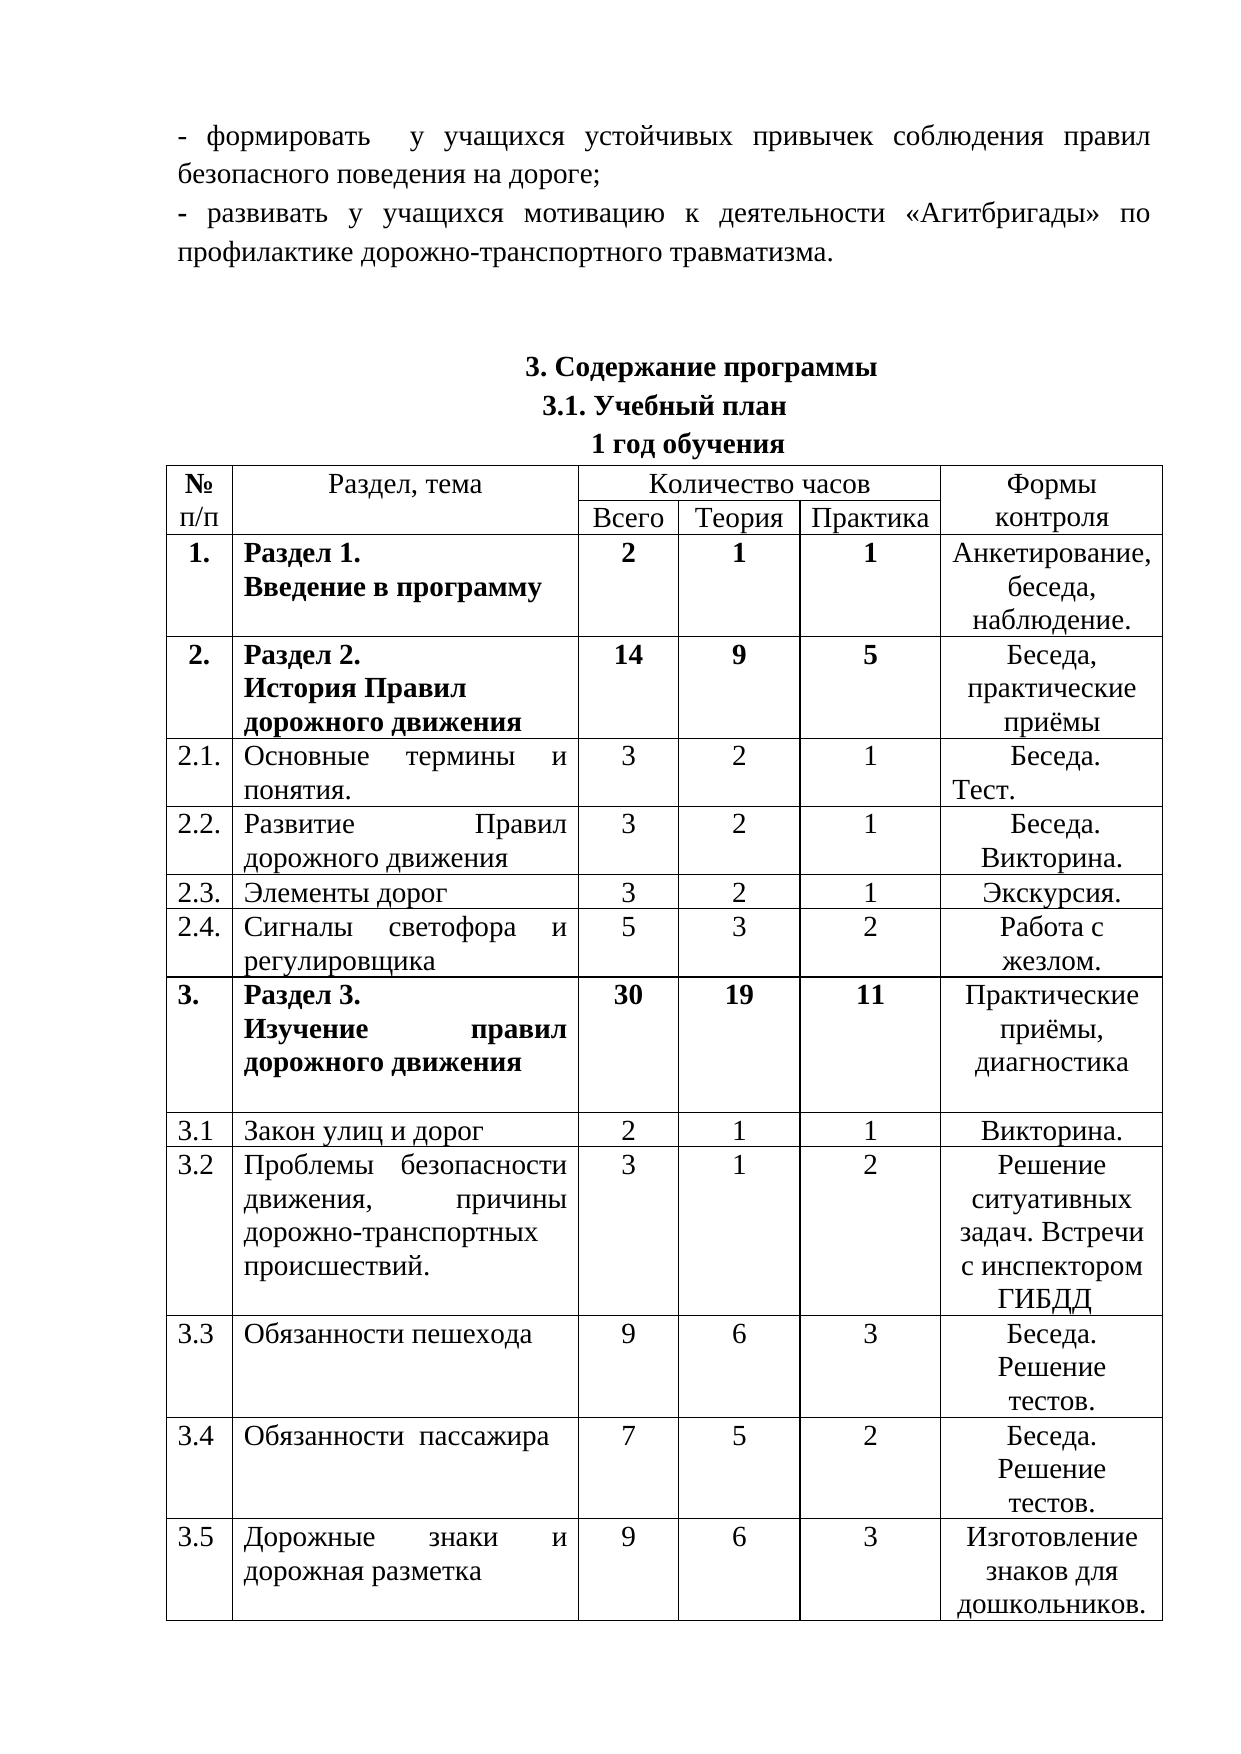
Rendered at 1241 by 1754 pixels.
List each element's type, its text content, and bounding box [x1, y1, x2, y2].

table_cell 5 [801, 637, 940, 737]
table_cell 30 [579, 978, 678, 1112]
table_cell 5 [579, 909, 678, 976]
table_cell Экскурсия. [941, 875, 1162, 908]
table_cell 1 [801, 807, 940, 874]
table_cell 3.2 [167, 1147, 232, 1315]
table_cell Анкетирование, беседа, наблюдение. [941, 535, 1162, 636]
table_cell 9 [579, 1519, 678, 1620]
table_cell Беседа. Решение тестов. [941, 1418, 1162, 1518]
list 3.1. Учебный план [177, 388, 1152, 421]
table_cell Обязанности пассажира [233, 1418, 578, 1518]
table_cell Сигналы светофора и регулировщика [233, 909, 578, 976]
table_cell 19 [679, 978, 799, 1112]
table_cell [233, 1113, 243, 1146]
table_cell 2 [801, 909, 940, 976]
table_cell 3 [579, 807, 678, 874]
table_cell 2.2. [167, 807, 232, 874]
table_cell 7 [579, 1418, 678, 1518]
table_cell Теория [679, 501, 799, 534]
table_cell 1. [167, 535, 232, 636]
list - формировать у учащихся устойчивых привычек соблюдения правил безопасного поведения на дороге; [177, 118, 1152, 190]
table_cell 2 [801, 1418, 940, 1518]
table_cell 3 [579, 1147, 678, 1315]
table_cell Практика [801, 501, 940, 534]
table_cell 2.3. [167, 875, 232, 908]
table_cell 3. [167, 978, 232, 1112]
table_cell 3 [801, 1519, 940, 1620]
text 3. Содержание программы [177, 349, 1152, 383]
table_cell 1 [801, 739, 940, 806]
table_cell 3.3 [167, 1316, 232, 1417]
table_header Формы контроля [941, 466, 1162, 534]
table_cell 2 [579, 535, 678, 636]
table_cell 1 [801, 875, 940, 908]
table_cell Обязанности пешехода [233, 1316, 578, 1417]
table_cell 9 [579, 1316, 678, 1417]
table_header Количество часов [579, 466, 940, 499]
table_cell Беседа. Решение тестов. [941, 1316, 1162, 1417]
table_cell Викторина. [941, 1113, 1162, 1146]
table_cell Раздел 3. Изучение правил дорожного движения [233, 978, 578, 1112]
table_cell Всего [579, 501, 678, 534]
table_cell Развитие Правил дорожного движения [233, 807, 578, 874]
table_cell 2 [679, 807, 799, 874]
table_cell 2. [167, 637, 232, 737]
table_cell Изготовление знаков для дошкольников. [941, 1519, 1162, 1620]
table_cell Раздел 1. Введение в программу [233, 535, 578, 636]
table_cell 2 [679, 875, 799, 908]
table_cell 1 [679, 1147, 799, 1315]
table_cell 11 [801, 978, 940, 1112]
table_header Раздел, тема [233, 466, 578, 534]
table_cell Практические приёмы, диагностика [941, 978, 1162, 1112]
table_cell 3.1 [167, 1113, 232, 1146]
table_cell 6 [679, 1519, 799, 1620]
table_cell 2 [579, 1113, 678, 1146]
table_cell 1 [679, 1113, 799, 1146]
table_cell Беседа, практические приёмы [941, 637, 1162, 737]
table_header № п/п [167, 466, 232, 534]
table_cell 2.4. [167, 909, 232, 976]
table_cell 6 [679, 1316, 799, 1417]
table_cell 1 [801, 535, 940, 636]
table_cell 14 [579, 637, 678, 737]
table_cell Решение ситуативных задач. Встречи с инспектором ГИБДД [941, 1147, 1162, 1315]
table_cell Дорожные знаки и дорожная разметка [233, 1519, 578, 1620]
table_cell 2 [679, 739, 799, 806]
list 1 год обучения [224, 426, 1152, 460]
table_cell 3 [801, 1316, 940, 1417]
table_cell 1 [801, 1113, 940, 1146]
table_cell 5 [679, 1418, 799, 1518]
table_cell Проблемы безопасности движения, причины дорожно-транспортных происшествий. [233, 1147, 578, 1315]
table_cell 2.1. [167, 739, 232, 806]
list - развивать у учащихся мотивацию к деятельности «Агитбригады» по профилактике дорожно-транспортного травматизма. [177, 195, 1152, 267]
table_cell 3 [579, 739, 678, 806]
table_cell 3 [679, 909, 799, 976]
table_cell Элементы дорог [233, 875, 578, 908]
table_cell 3.4 [167, 1418, 232, 1518]
table_cell 2 [801, 1147, 940, 1315]
table_cell Раздел 2. История Правил дорожного движения [233, 637, 578, 737]
table_cell 3 [579, 875, 678, 908]
table_cell 9 [679, 637, 799, 737]
table_cell Беседа. Тест. [941, 739, 1162, 806]
table_cell 3.5 [167, 1519, 232, 1620]
table_cell Работа с жезлом. [941, 909, 1162, 976]
table_cell Основные термины и понятия. [233, 739, 578, 806]
table_cell 1 [679, 535, 799, 636]
table_cell Беседа. Викторина. [941, 807, 1162, 874]
